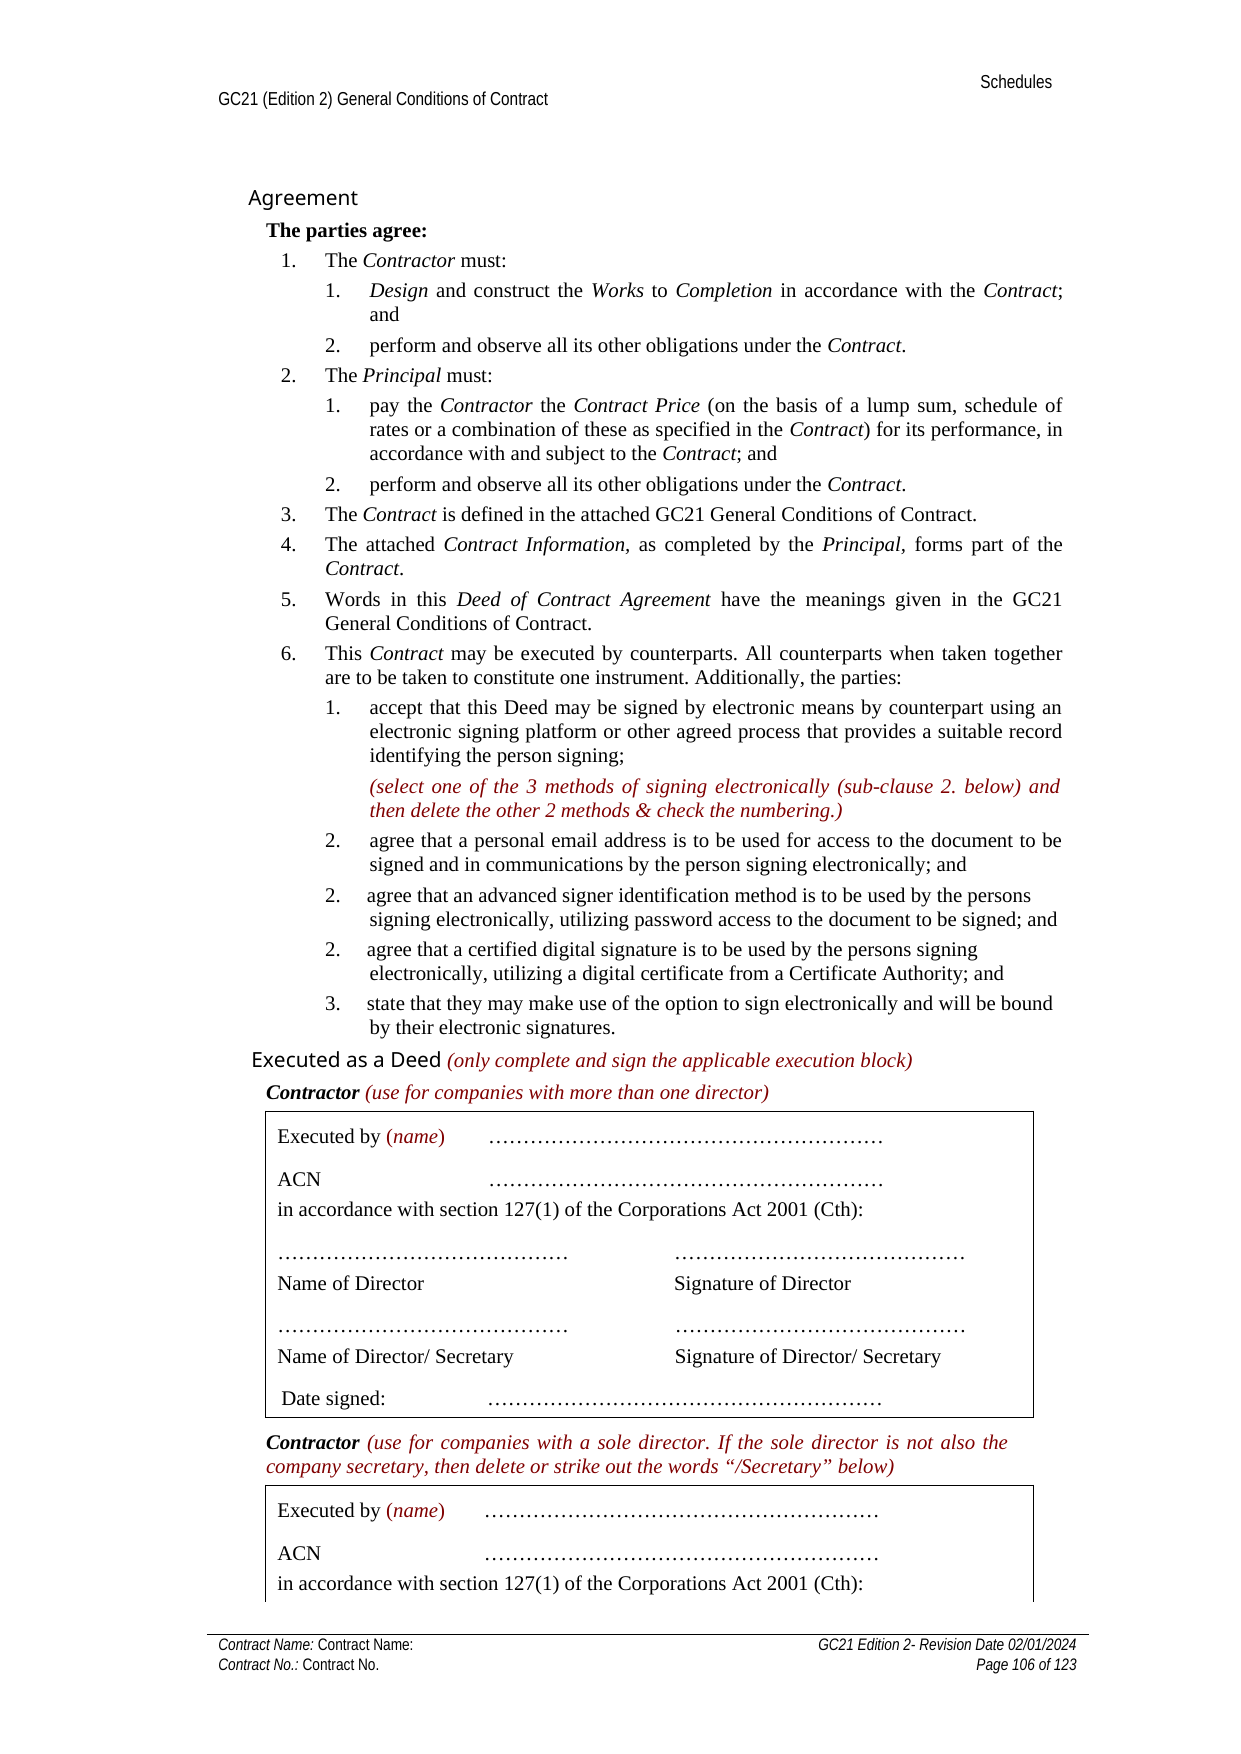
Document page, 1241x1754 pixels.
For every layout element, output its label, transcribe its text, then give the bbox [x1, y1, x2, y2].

list The attached Contract Information, as completed by the Principal, forms part of the Contract. [281, 532, 1063, 580]
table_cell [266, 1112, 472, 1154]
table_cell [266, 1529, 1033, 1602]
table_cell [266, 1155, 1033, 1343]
list The Principal must: [281, 363, 1063, 387]
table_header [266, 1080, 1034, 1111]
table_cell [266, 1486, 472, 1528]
list agree that a personal email address is to be used for access to the document to be signed and in communications by the person signing electronically; and [325, 828, 1063, 876]
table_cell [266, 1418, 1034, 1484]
list pay the Contractor the Contract Price (on the basis of a lump sum, schedule of rates or a combination of these as specified in the Contract) for its performance, in accordance with and subject to the Contract; and [325, 393, 1063, 465]
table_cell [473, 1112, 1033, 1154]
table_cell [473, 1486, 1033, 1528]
list Words in this Deed of Contract Agreement have the meanings given in the GC21 General Conditions of Contract. [281, 587, 1063, 635]
list accept that this Deed may be signed by electronic means by counterpart using an electronic signing platform or other agreed process that provides a suitable record identifying the person signing; [325, 695, 1063, 767]
list 2. agree that a certified digital signature is to be used by the persons signing electronically, utilizing a digital certificate from a Certificate Authority; and [325, 937, 1063, 985]
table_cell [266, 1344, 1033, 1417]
list The Contract is defined in the attached GC21 General Conditions of Contract. [281, 502, 1063, 526]
list The Contractor must: [281, 248, 1063, 272]
list This Contract may be executed by counterparts. All counterparts when taken together are to be taken to constitute one instrument. Additionally, the parties: [281, 641, 1063, 689]
list Design and construct the Works to Completion in accordance with the Contract; and [325, 278, 1063, 326]
text Agreement [248, 183, 1063, 211]
text The parties agree: [266, 217, 1063, 242]
list 2. agree that an advanced signer identification method is to be used by the persons signing electronically, utilizing password access to the document to be signed; and [325, 882, 1063, 931]
list (select one of the 3 methods of signing electronically (sub-clause 2. below) and then delete the other 2 methods & check the numbering.) [369, 774, 1063, 822]
list perform and observe all its other obligations under the Contract. [325, 472, 1063, 496]
text Executed as a Deed (only complete and sign the applicable execution block) [251, 1046, 1063, 1074]
list 3. state that they may make use of the option to sign electronically and will be bound by their electronic signatures. [325, 991, 1063, 1039]
list perform and observe all its other obligations under the Contract. [325, 332, 1063, 357]
